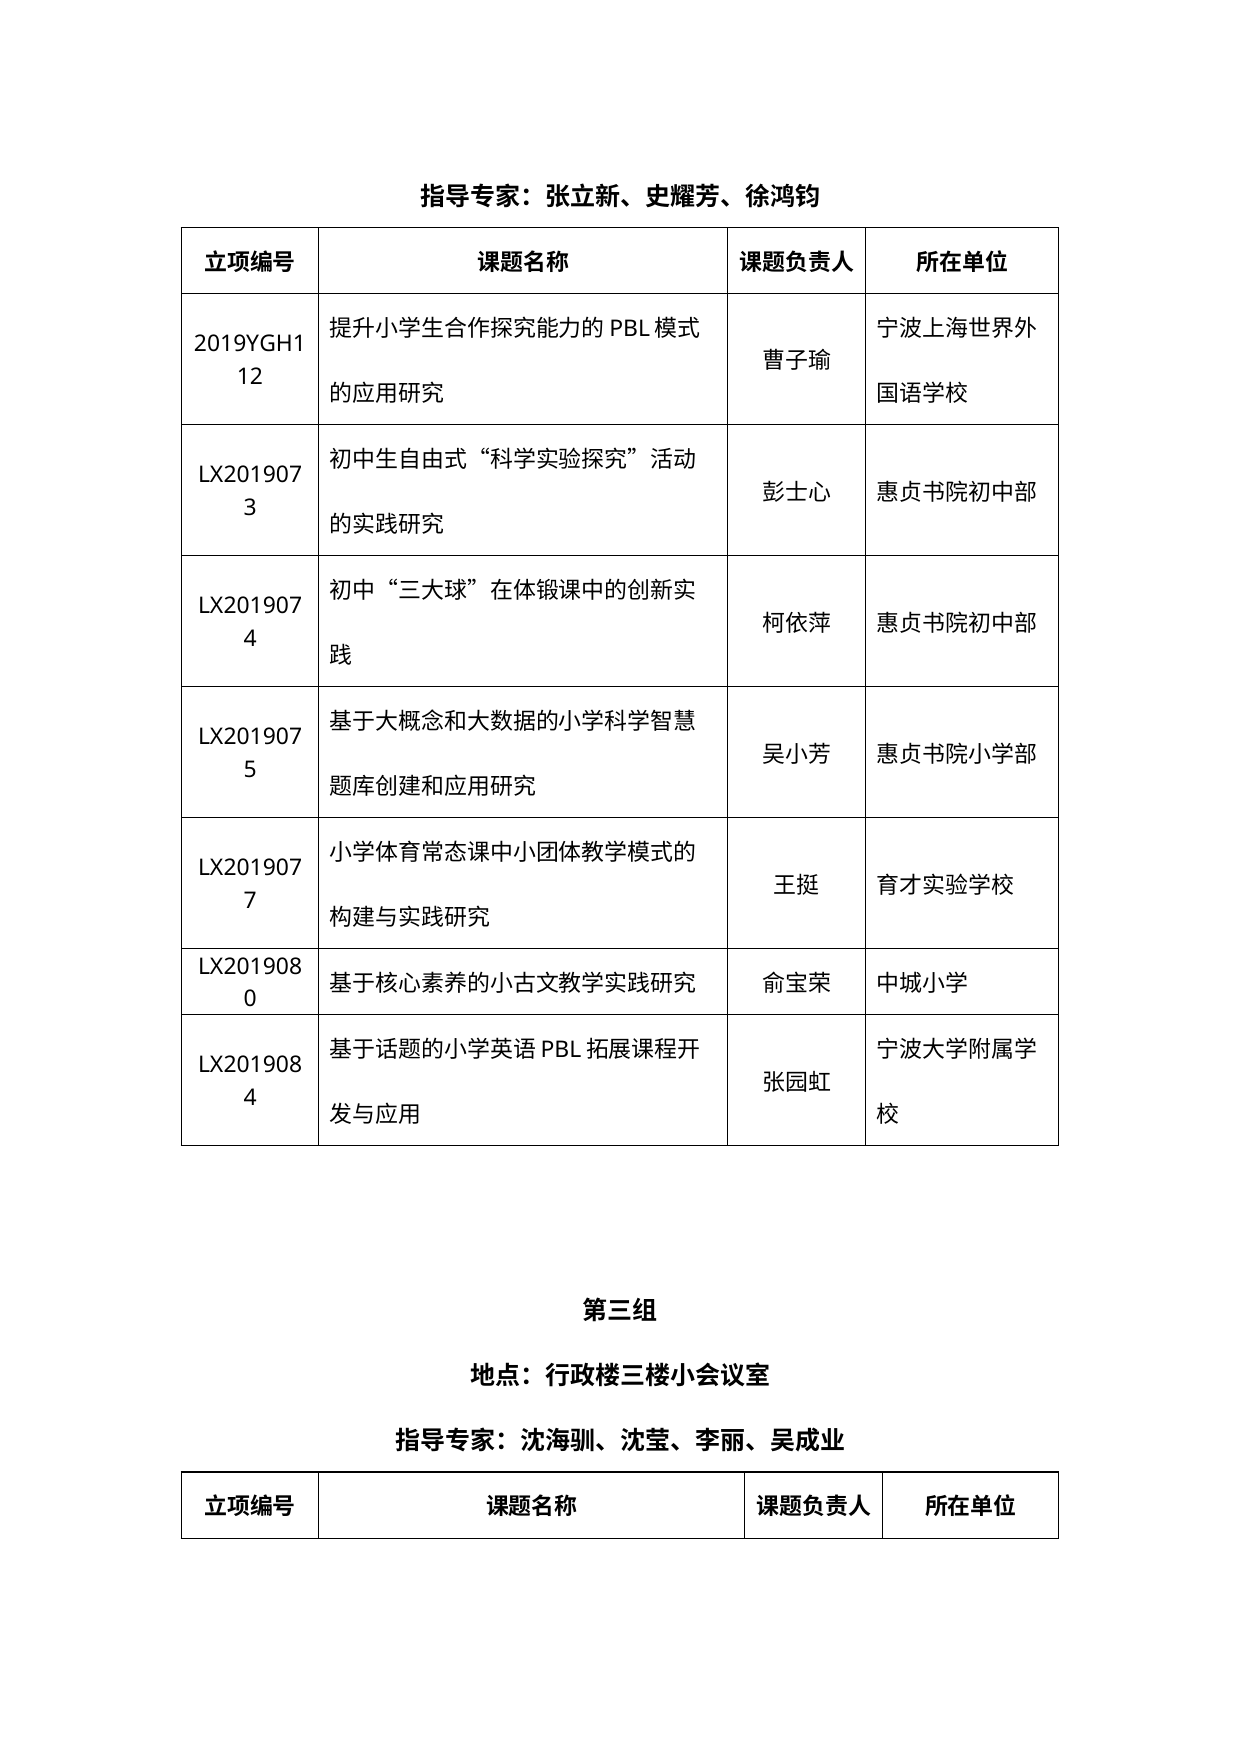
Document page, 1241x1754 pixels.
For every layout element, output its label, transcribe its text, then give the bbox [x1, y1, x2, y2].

table_cell 基于核心素养的小古文教学实践研究 [319, 949, 727, 1014]
table_cell 王挺 [728, 818, 865, 948]
table_cell 俞宝荣 [728, 949, 865, 1014]
table_header 课题名称 [319, 1473, 744, 1537]
table_header 课题负责人 [745, 1473, 882, 1537]
table_header 所在单位 [866, 228, 1058, 293]
table_cell 惠贞书院小学部 [866, 687, 1058, 817]
table_cell 2019YGH112 [182, 294, 318, 424]
table_cell 惠贞书院初中部 [866, 425, 1058, 555]
text 地点：行政楼三楼小会议室 [187, 1341, 1053, 1406]
table_cell 彭士心 [728, 425, 865, 555]
table_cell 吴小芳 [728, 687, 865, 817]
table_cell 张园虹 [728, 1015, 865, 1145]
table_cell 小学体育常态课中小团体教学模式的构建与实践研究 [319, 818, 727, 948]
table_header 所在单位 [883, 1473, 1058, 1537]
table_header 课题负责人 [728, 228, 865, 293]
table_header 课题名称 [319, 228, 727, 293]
table_cell 曹子瑜 [728, 294, 865, 424]
table_header 立项编号 [182, 1473, 318, 1537]
table_cell 育才实验学校 [866, 818, 1058, 948]
table_cell 基于大概念和大数据的小学科学智慧题库创建和应用研究 [319, 687, 727, 817]
table_cell LX2019077 [182, 818, 318, 948]
table_cell 基于话题的小学英语PBL拓展课程开发与应用 [319, 1015, 727, 1145]
text 第三组 [187, 1276, 1053, 1341]
table_cell 惠贞书院初中部 [866, 556, 1058, 686]
table_cell 初中“三大球”在体锻课中的创新实践 [319, 556, 727, 686]
table_cell 柯依萍 [728, 556, 865, 686]
table_header 立项编号 [182, 228, 318, 293]
table_cell 中城小学 [866, 949, 1058, 1014]
table_cell LX2019080 [182, 949, 318, 1014]
table_cell LX2019075 [182, 687, 318, 817]
table_cell 初中生自由式“科学实验探究”活动的实践研究 [319, 425, 727, 555]
table_cell 提升小学生合作探究能力的PBL模式的应用研究 [319, 294, 727, 424]
table_cell LX2019073 [182, 425, 318, 555]
text 指导专家：沈海驯、沈莹、李丽、吴成业 [187, 1406, 1053, 1471]
table_cell LX2019084 [182, 1015, 318, 1145]
text 指导专家：张立新、史耀芳、徐鸿钧 [187, 162, 1053, 227]
table_cell 宁波上海世界外国语学校 [866, 294, 1058, 424]
table_cell 宁波大学附属学校 [866, 1015, 1058, 1145]
table_cell LX2019074 [182, 556, 318, 686]
